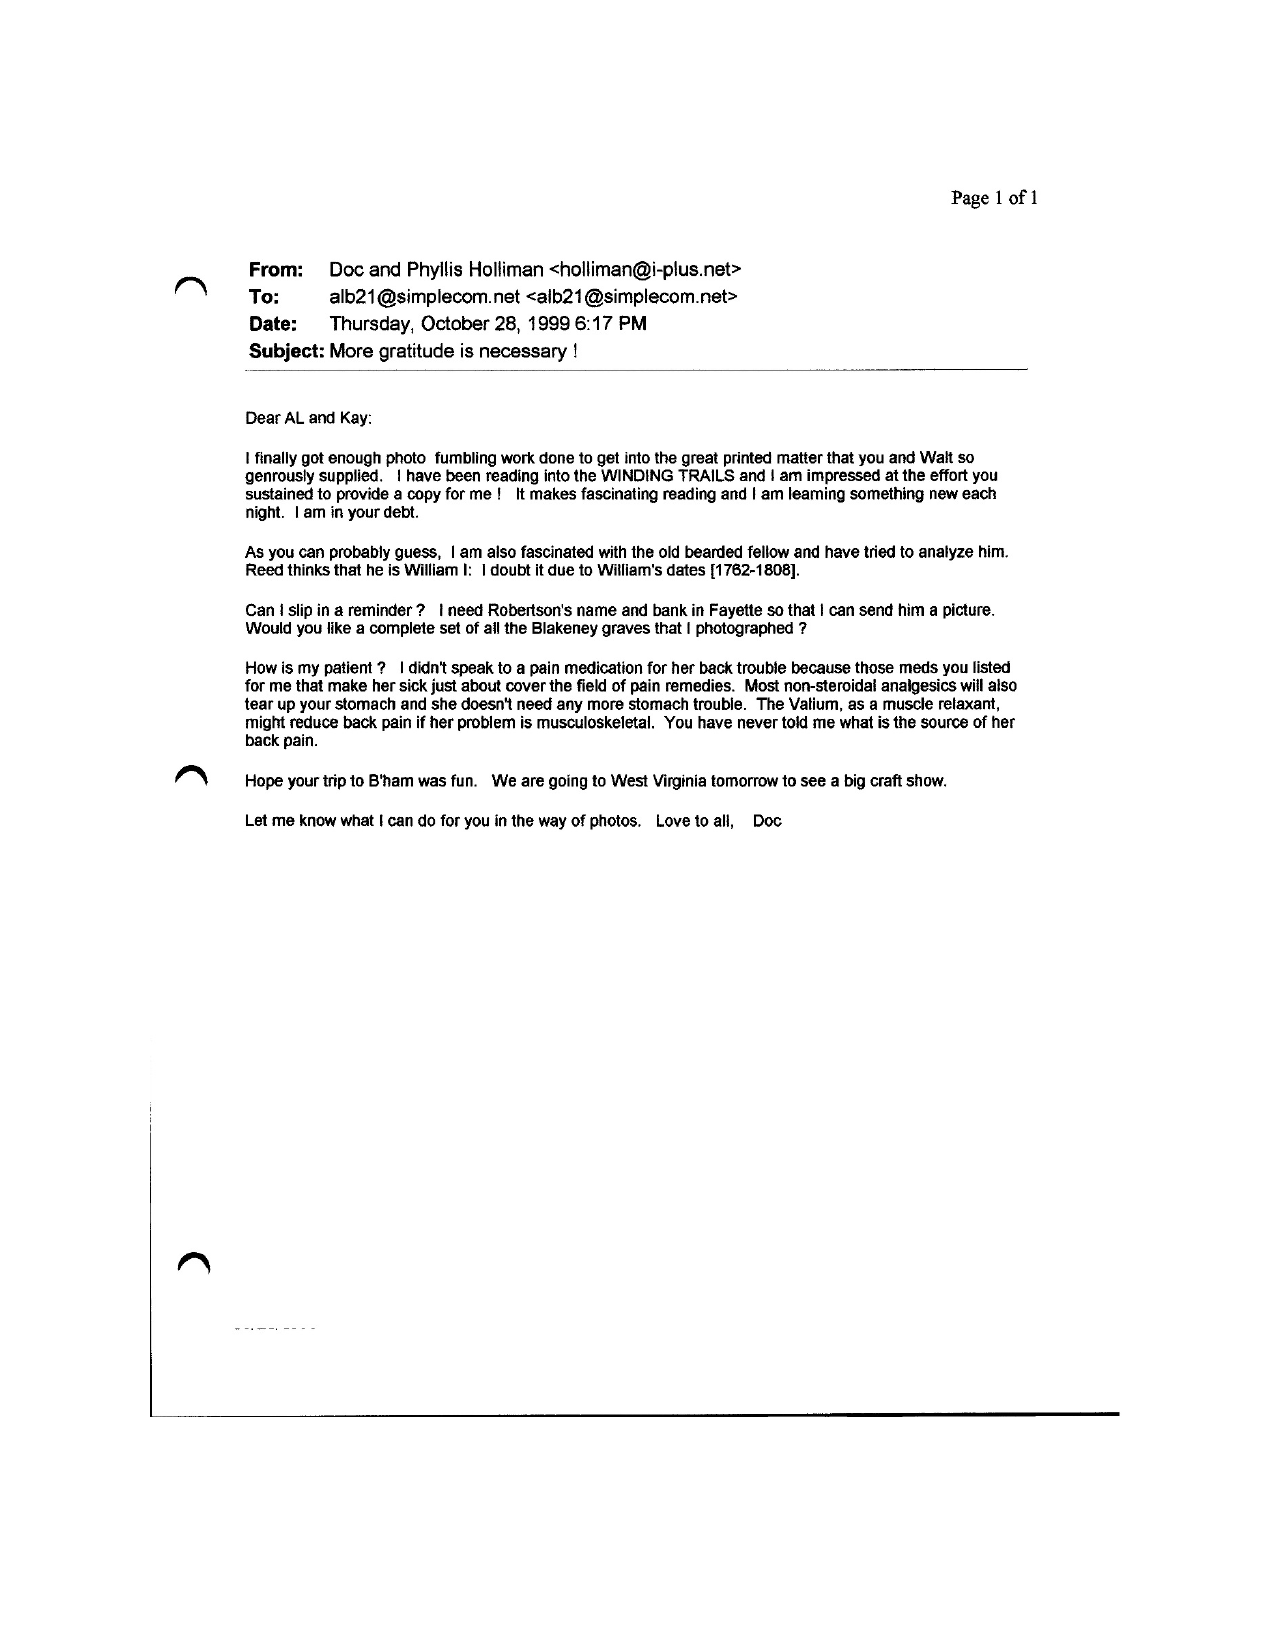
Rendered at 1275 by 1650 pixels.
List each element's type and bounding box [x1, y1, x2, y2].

picture [150, 150, 1124, 1417]
